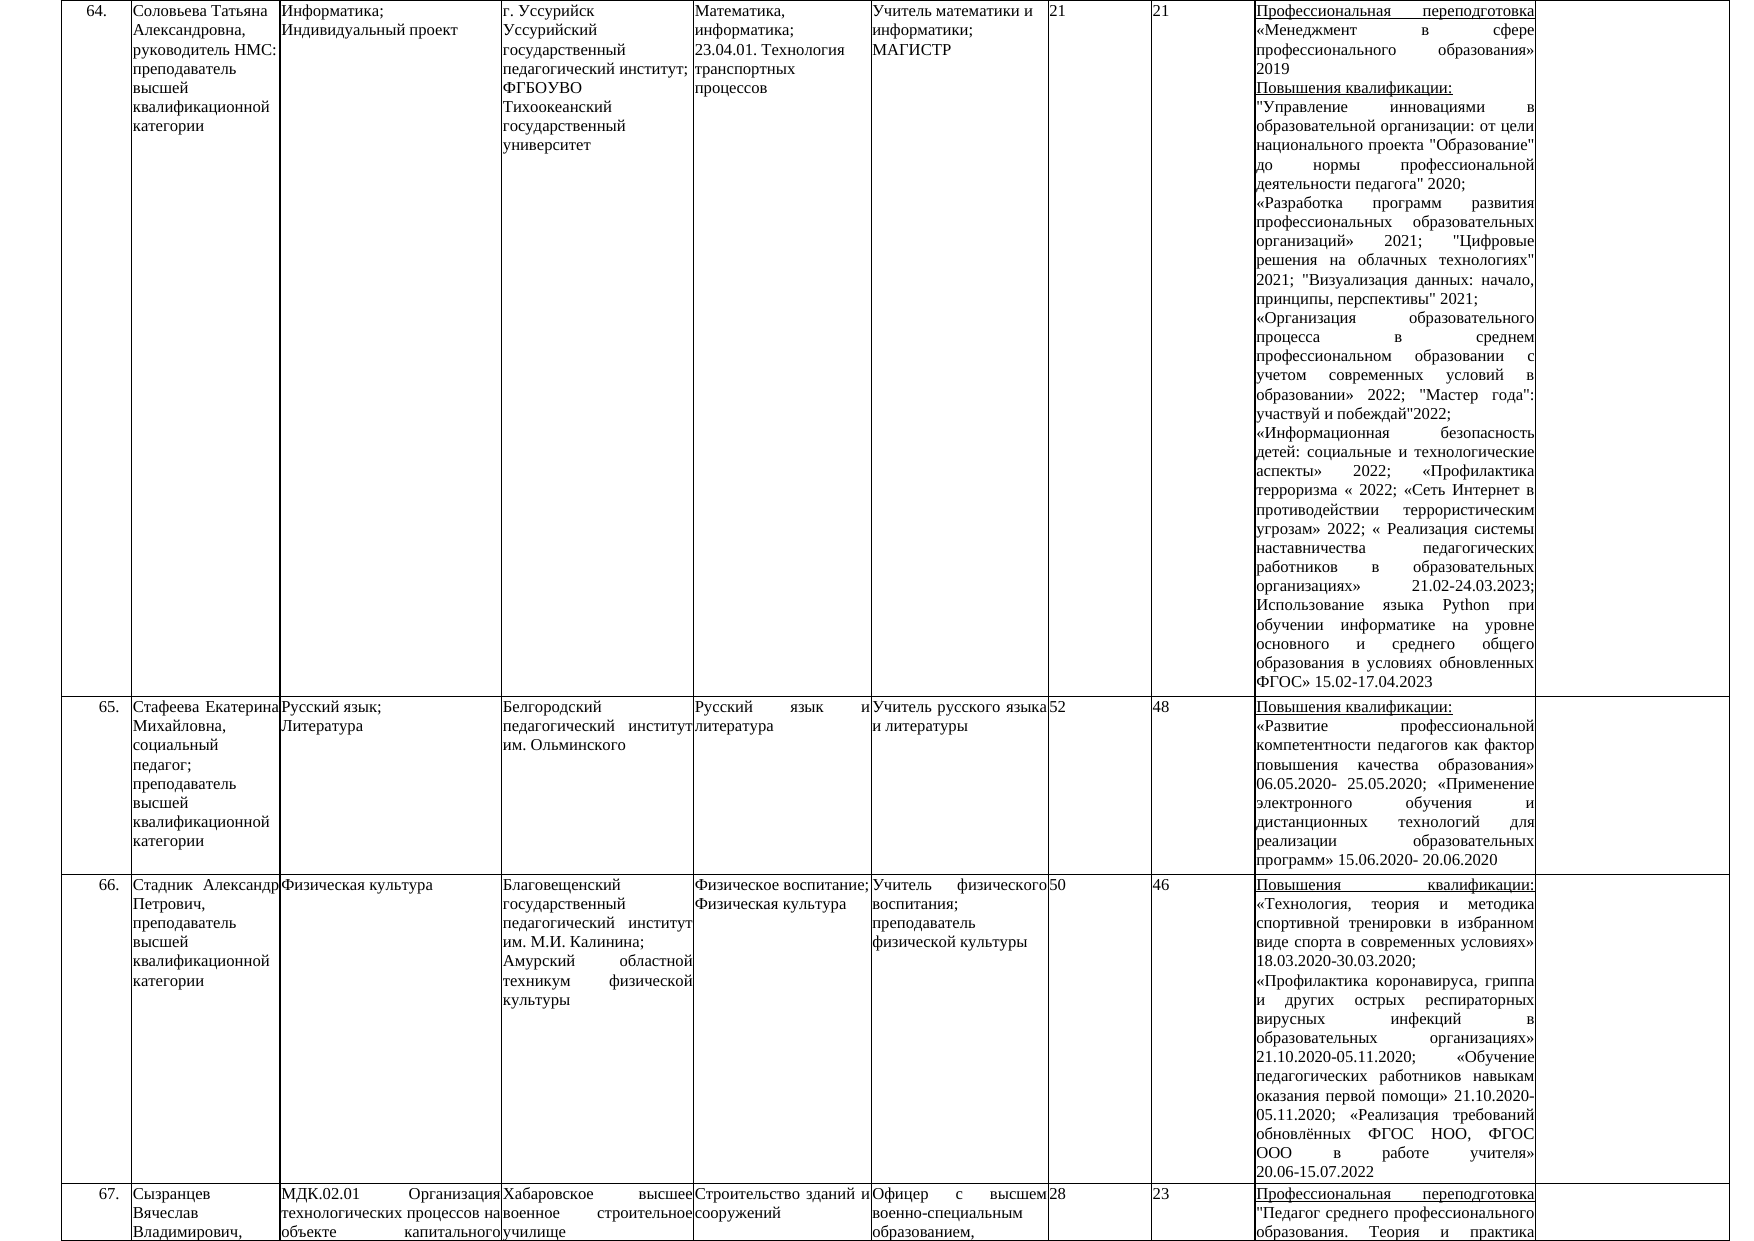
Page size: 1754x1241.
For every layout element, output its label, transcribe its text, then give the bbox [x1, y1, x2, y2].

table_cell Повышения квалификации: «Технология, теория и методика спортивной тренировки в избранном виде спорта в современных условиях» 18.03.2020-30.03.2020; «Профилактика коронавируса, гриппа и других острых респираторных вирусных инфекций в образовательных организациях» 21.10.2020-05.11.2020; «Обучение педагогических работников навыкам оказания первой помощи» 21.10.2020-05.11.2020; «Реализация требований обновлённых ФГОС НОО, ФГОС ООО в работе учителя» 20.06-15.07.2022 [1256, 892, 1535, 1183]
table_cell Строительство зданий и сооружений [694, 1184, 871, 1240]
table_cell Физическая культура [281, 875, 501, 1183]
table_cell 66. [62, 875, 131, 1183]
table_header [1536, 1, 1729, 696]
table_cell Русский язык; Литература [281, 697, 501, 873]
table_header Информатика; Индивидуальный проект [281, 1, 501, 696]
table_header Учитель математики и информатики; МАГИСТР [872, 1, 1048, 696]
table_header 64. [62, 1, 131, 696]
table_cell [1536, 1184, 1729, 1240]
table_header 21 [1049, 1, 1151, 696]
table_cell Стадник Александр Петрович, преподаватель высшей квалификационной категории [132, 875, 279, 1183]
table_header Соловьева Татьяна Александровна, руководитель НМС: преподаватель высшей квалификационной категории [132, 1, 279, 696]
table_cell 28 [1049, 1184, 1151, 1240]
table_cell 52 [1049, 697, 1151, 873]
table_cell 48 [1152, 697, 1254, 873]
table_cell [1536, 875, 1729, 1183]
table_cell Стафеева Екатерина Михайловна, социальный педагог; преподаватель высшей квалификационной категории [132, 697, 279, 873]
table_cell 65. [62, 697, 131, 873]
table_cell [1536, 697, 1729, 873]
table_cell Сызранцев Вячеслав Владимирович, преподаватель [132, 1184, 279, 1240]
table_header 21 [1152, 1, 1254, 696]
table_cell МДК.02.01 Организация технологических процессов на объекте капитального строительства; МДК.01.01 Проектирование зданий и сооружений; МДК.01.02 Проект производства работ [281, 1184, 501, 1240]
table_cell Белгородский педагогический институт им. Ольминского [502, 697, 693, 873]
table_cell Хабаровское высшее военное строительное училище [502, 1184, 693, 1240]
table_cell Офицер с высшем военно-специальным образованием, инженера по строительству зданий и сооружений [872, 1184, 1048, 1240]
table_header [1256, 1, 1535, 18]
table_header г. Уссурийск Уссурийский государственный педагогический институт; ФГБОУВО Тихоокеанский государственный университет [502, 1, 693, 696]
table_cell 67. [62, 1184, 131, 1240]
table_cell Физическое воспитание; Физическая культура [694, 875, 871, 1183]
table_cell 50 [1049, 875, 1151, 1183]
table_cell Благовещенский государственный педагогический институт им. М.И. Калинина; Амурский областной техникум физической культуры [502, 875, 693, 1183]
table_header Математика, информатика; 23.04.01. Технология транспортных процессов [694, 1, 871, 696]
table_cell Учитель русского языка и литературы [872, 697, 1048, 873]
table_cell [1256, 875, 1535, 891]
table_cell 46 [1152, 875, 1254, 1183]
table_cell Учитель физического воспитания; преподаватель физической культуры [872, 875, 1048, 1183]
table_cell Русский язык и литература [694, 697, 871, 873]
table_cell Повышения квалификации: «Развитие профессиональной компетентности педагогов как фактор повышения качества образования» 06.05.2020- 25.05.2020; «Применение электронного обучения и дистанционных технологий для реализации образовательных программ» 15.06.2020- 20.06.2020 [1256, 697, 1535, 873]
table_cell 23 [1152, 1184, 1254, 1240]
table_cell Профессиональная переподготовка "Педагог среднего профессионального образования. Теория и практика реализации ФГОС нового поколения" 01.11.2021-29.12.2021 [1256, 1202, 1535, 1240]
table_header Профессиональная переподготовка «Менеджмент в сфере профессионального образования» 2019 Повышения квалификации: "Управление инновациями в образовательной организации: от цели национального проекта "Образование" до нормы профессиональной деятельности педагога" 2020; «Разработка программ развития профессиональных образовательных организаций» 2021; "Цифровые решения на облачных технологиях" 2021; "Визуализация данных: начало, принципы, перспективы" 2021; «Организация образовательного процесса в среднем профессиональном образовании с учетом современных условий в образовании» 2022; "Мастер года": участвуй и побеждай"2022; «Информационная безопасность детей: социальные и технологические аспекты» 2022; «Профилактика терроризма « 2022; «Сеть Интернет в противодействии террористическим угрозам» 2022; « Реализация системы наставничества педагогических работников в образовательных организациях» 21.02-24.03.2023; Использование языка Python при обучении информатике на уровне основного и среднего общего образования в условиях обновленных ФГОС» 15.02-17.04.2023 [1256, 19, 1535, 696]
